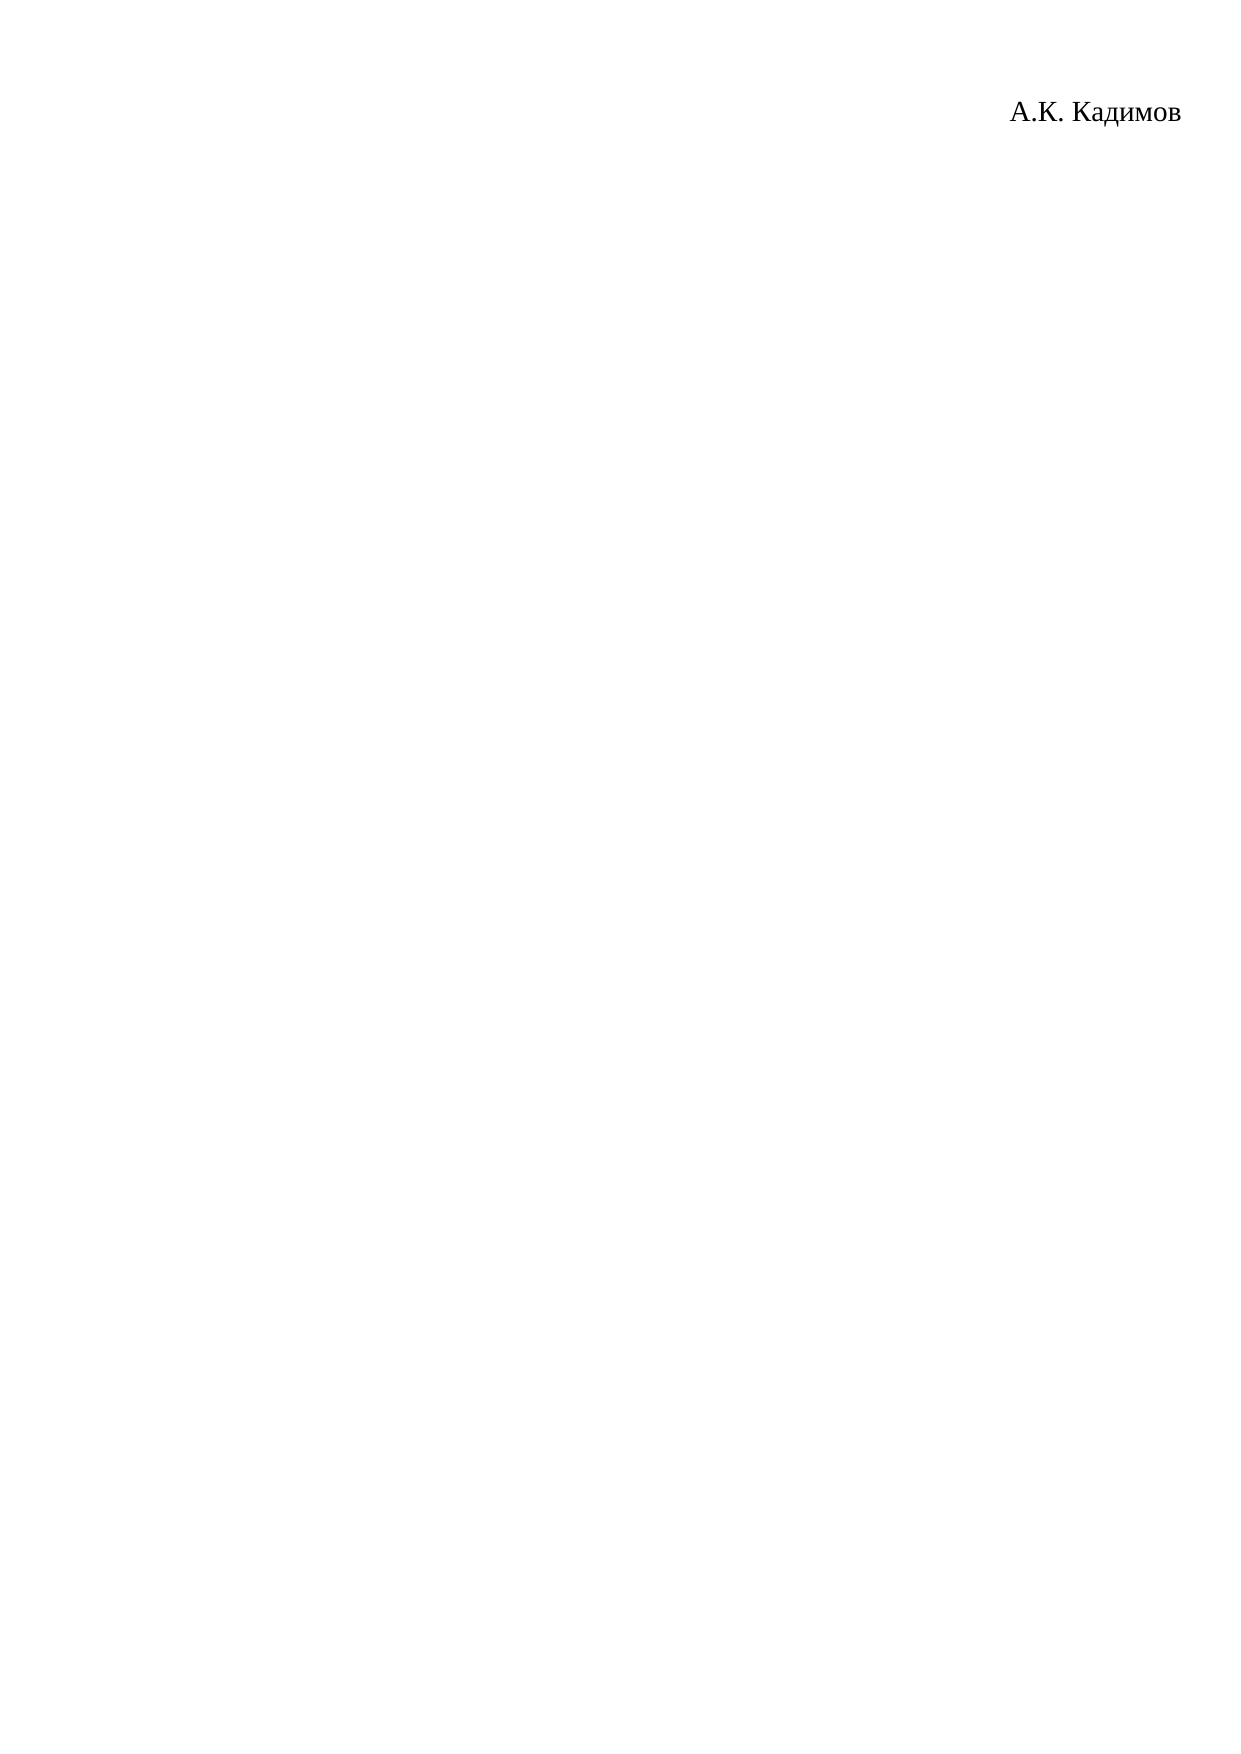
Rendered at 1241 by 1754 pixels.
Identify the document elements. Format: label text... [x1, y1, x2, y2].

text А.К. Кадимов [252, 94, 1181, 127]
